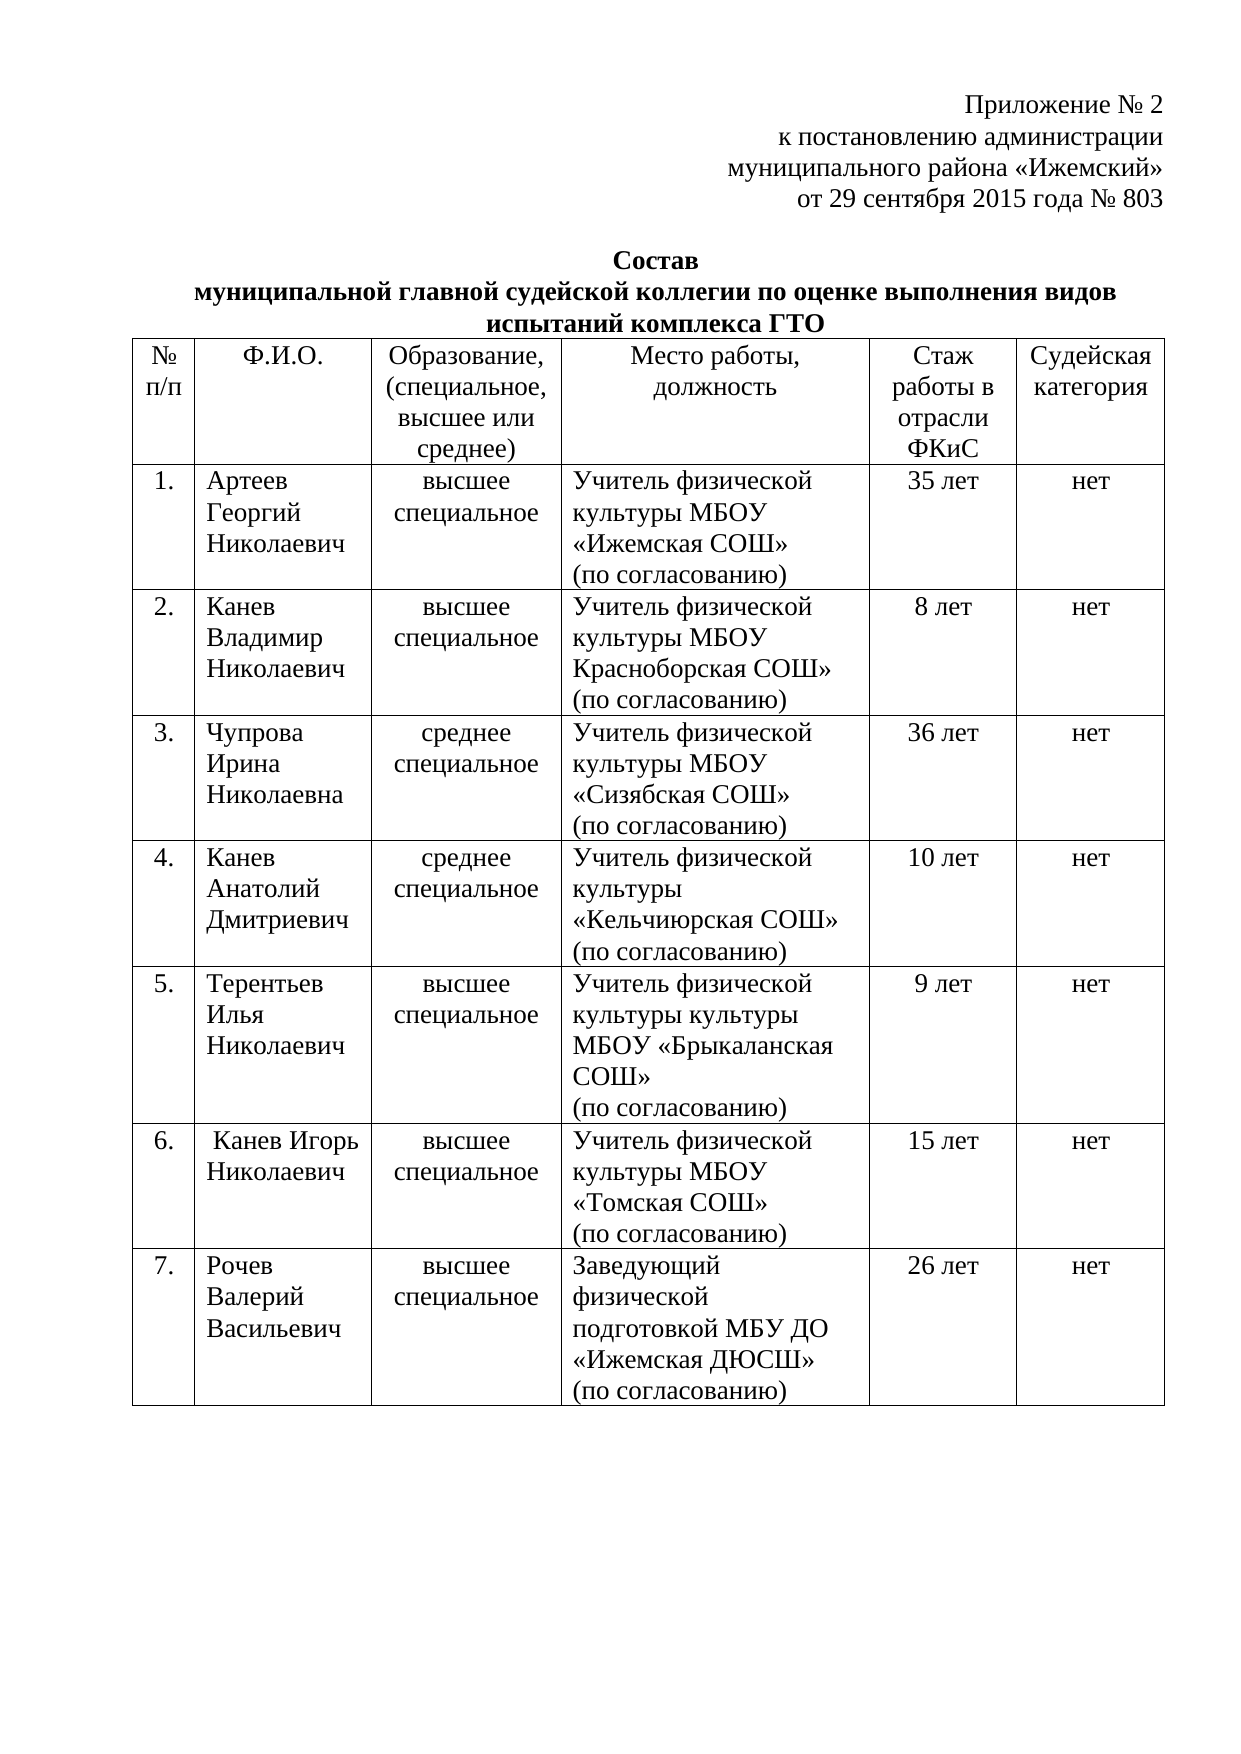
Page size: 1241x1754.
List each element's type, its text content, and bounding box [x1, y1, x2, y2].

table_cell 2. [133, 590, 194, 715]
text муниципального района «Ижемский» [620, 151, 1163, 182]
table_cell нет [1017, 590, 1164, 715]
table_cell 3. [133, 716, 194, 840]
table_cell Артеев Георгий Николаевич [195, 465, 371, 589]
table_cell Чупрова Ирина Николаевна [195, 716, 371, 840]
table_header Ф.И.О. [195, 339, 371, 463]
text к постановлению администрации [620, 120, 1163, 151]
table_cell нет [1017, 1249, 1164, 1405]
table_cell высшее специальное [372, 590, 561, 715]
table_header № п/п [133, 339, 194, 463]
table_cell 9 лет [870, 967, 1016, 1123]
table_cell нет [1017, 716, 1164, 840]
table_header Судейская категория [1017, 339, 1164, 463]
table_cell Канев Анатолий Дмитриевич [195, 841, 371, 966]
table_cell нет [1017, 465, 1164, 589]
table_cell 1. [133, 465, 194, 589]
table_cell высшее специальное [372, 967, 561, 1123]
table_cell среднее специальное [372, 716, 561, 840]
table_cell высшее специальное [372, 1249, 561, 1405]
table_cell Учитель физической культуры МБОУ «Сизябская СОШ» (по согласованию) [562, 716, 869, 840]
table_cell 6. [133, 1124, 194, 1248]
table_header Место работы, должность [562, 339, 869, 463]
text Приложение № 2 [620, 89, 1163, 120]
table_cell 5. [133, 967, 194, 1123]
table_cell высшее специальное [372, 465, 561, 589]
table_cell нет [1017, 967, 1164, 1123]
table_cell 7. [133, 1249, 194, 1405]
table_cell нет [1017, 841, 1164, 966]
table_cell 35 лет [870, 465, 1016, 589]
table_cell Учитель физической культуры МБОУ «Томская СОШ» (по согласованию) [562, 1124, 869, 1248]
table_cell 36 лет [870, 716, 1016, 840]
table_cell Рочев Валерий Васильевич [195, 1249, 371, 1405]
table_cell 10 лет [870, 841, 1016, 966]
table_cell нет [1017, 1124, 1164, 1248]
table_cell Канев Игорь Николаевич [195, 1124, 371, 1248]
table_cell среднее специальное [372, 841, 561, 966]
text Состав [148, 244, 1163, 276]
table_cell Учитель физической культуры культуры МБОУ «Брыкаланская СОШ» (по согласованию) [562, 967, 869, 1123]
table_header Образование, (специальное, высшее или среднее) [372, 339, 561, 463]
table_cell Учитель физической культуры МБОУ «Ижемская СОШ» (по согласованию) [562, 465, 869, 589]
text от 29 сентября 2015 года № 803 [606, 182, 1163, 213]
table_cell Учитель физической культуры МБОУ Красноборская СОШ» (по согласованию) [562, 590, 869, 715]
table_cell Заведующий физической подготовкой МБУ ДО «Ижемская ДЮСШ» (по согласованию) [562, 1249, 869, 1405]
table_header Стаж работы в отрасли ФКиС [870, 339, 1016, 463]
table_cell высшее специальное [372, 1124, 561, 1248]
table_cell 4. [133, 841, 194, 966]
table_cell Терентьев Илья Николаевич [195, 967, 371, 1123]
table_cell 26 лет [870, 1249, 1016, 1405]
table_cell Учитель физической культуры «Кельчиюрская СОШ» (по согласованию) [562, 841, 869, 966]
table_cell 8 лет [870, 590, 1016, 715]
table_cell 15 лет [870, 1124, 1016, 1248]
table_cell Канев Владимир Николаевич [195, 590, 371, 715]
text муниципальной главной судейской коллегии по оценке выполнения видов испытаний комплекса ГТО [148, 276, 1163, 338]
